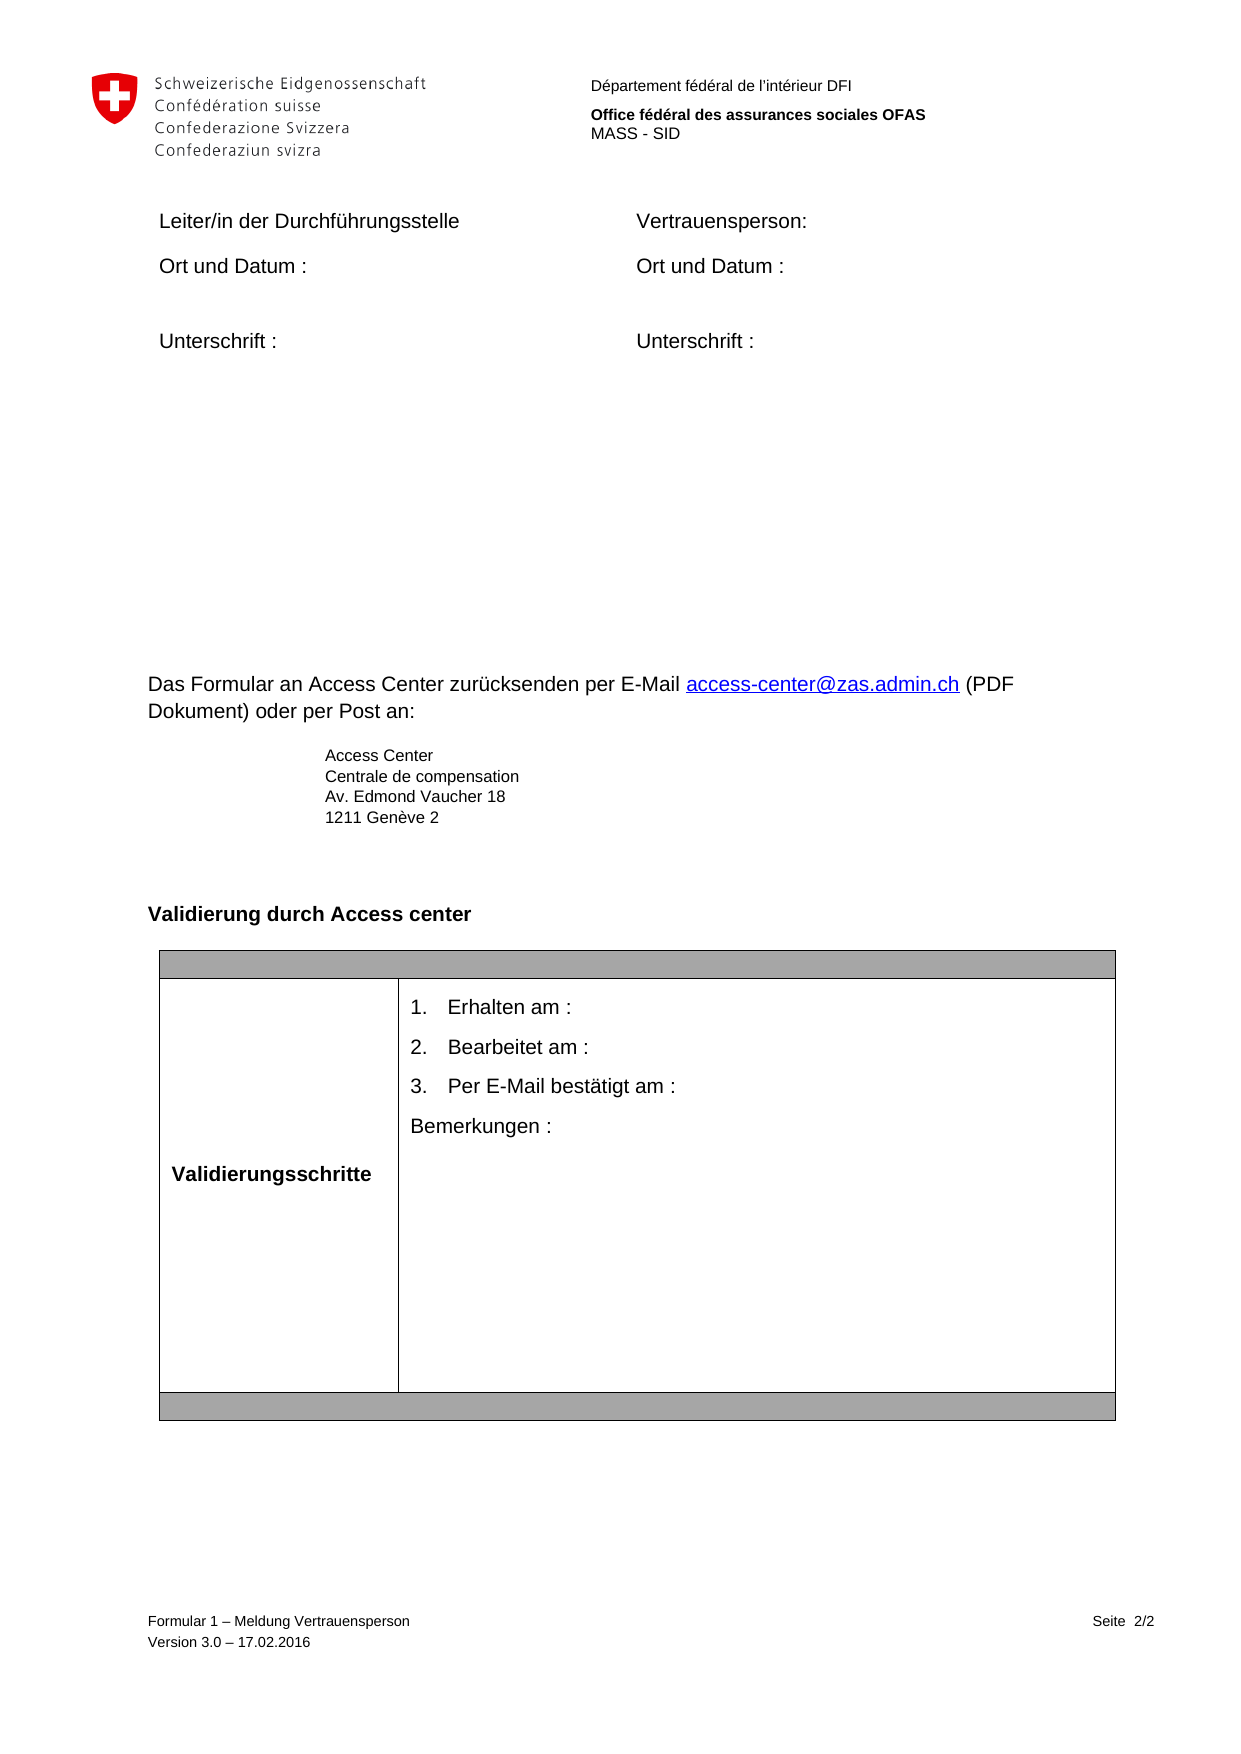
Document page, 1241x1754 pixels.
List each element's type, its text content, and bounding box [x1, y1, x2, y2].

table_cell Ort und Datum : [625, 251, 1092, 326]
text 1211 Genève 2 [325, 806, 1093, 827]
text Das Formular an Access Center zurücksenden per E-Mail access-center@zas.admin.ch (PDF Dokument) oder per Post an: [148, 668, 1093, 722]
table_cell Validierungsschritte [160, 979, 398, 1392]
table_cell Unterschrift : [625, 326, 1092, 506]
table_cell Erhalten am : Bearbeitet am : Per E-Mail bestätigt am : Bemerkungen : [399, 979, 1115, 1392]
text Av. Edmond Vaucher 18 [325, 786, 1093, 806]
table_header Leiter/in der Durchführungsstelle [148, 205, 625, 251]
text Centrale de compensation [325, 765, 1093, 786]
table_cell [160, 1393, 1115, 1420]
table_cell Ort und Datum : [148, 251, 625, 326]
text Validierung durch Access center [148, 899, 1093, 926]
table_header [160, 951, 1115, 978]
picture [88, 73, 427, 182]
table_header Vertrauensperson: [625, 205, 1092, 251]
table_cell Unterschrift : [148, 326, 625, 506]
text Access Center [325, 744, 1093, 765]
